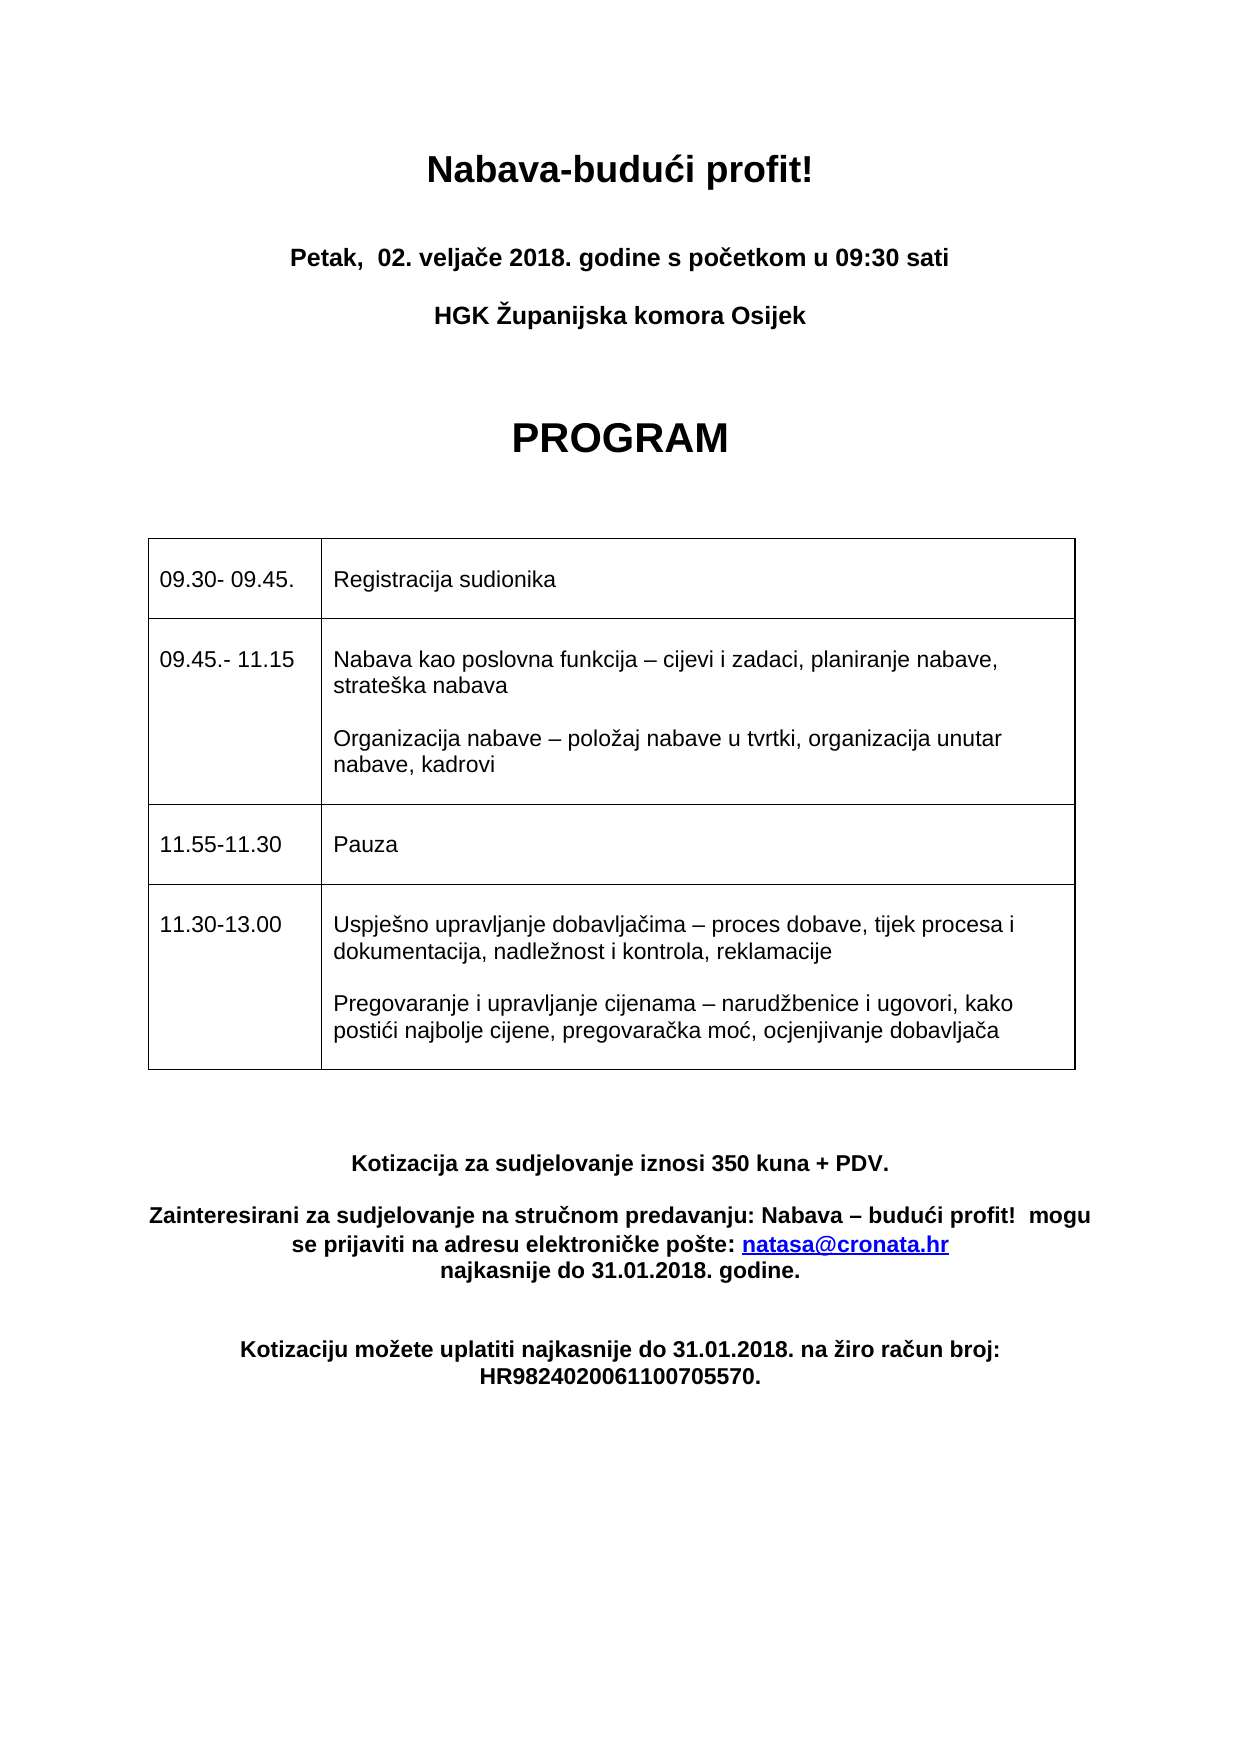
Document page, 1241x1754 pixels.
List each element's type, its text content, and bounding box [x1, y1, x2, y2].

text Kotizacija za sudjelovanje iznosi 350 kuna + PDV. [148, 1149, 1093, 1176]
table_cell 11.55-11.30 [149, 805, 321, 884]
table_cell Uspješno upravljanje dobavljačima – proces dobave, tijek procesa i dokumentacija, nadležnost i kontrola, reklamacije Pregovaranje i upravljanje cijenama – narudžbenice i ugovori, kako postići najbolje cijene, pregovaračka moć, ocjenjivanje dobavljača [322, 885, 1074, 1069]
table_header 09.30- 09.45. [149, 539, 321, 618]
text Kotizaciju možete uplatiti najkasnije do 31.01.2018. na žiro račun broj: HR9824020061100705570. [148, 1336, 1093, 1389]
text Nabava-budući profit! [148, 148, 1093, 191]
table_cell Pauza [322, 805, 1074, 884]
text Zainteresirani za sudjelovanje na stručnom predavanju: Nabava – budući profit! mogu se prijaviti na adresu elektroničke pošte: natasa@cronata.hr [148, 1202, 1093, 1257]
text Petak, 02. veljače 2018. godine s početkom u 09:30 sati [148, 243, 1093, 272]
text PROGRAM [148, 413, 1093, 461]
table_cell Nabava kao poslovna funkcija – cijevi i zadaci, planiranje nabave, strateška nabava Organizacija nabave – položaj nabave u tvrtki, organizacija unutar nabave, kadrovi [322, 619, 1074, 804]
table_cell 11.30-13.00 [149, 885, 321, 1069]
text najkasnije do 31.01.2018. godine. [148, 1257, 1093, 1284]
text HGK Županijska komora Osijek [148, 301, 1093, 330]
table_cell 09.45.- 11.15 [149, 619, 321, 804]
table_header Registracija sudionika [322, 539, 1074, 618]
